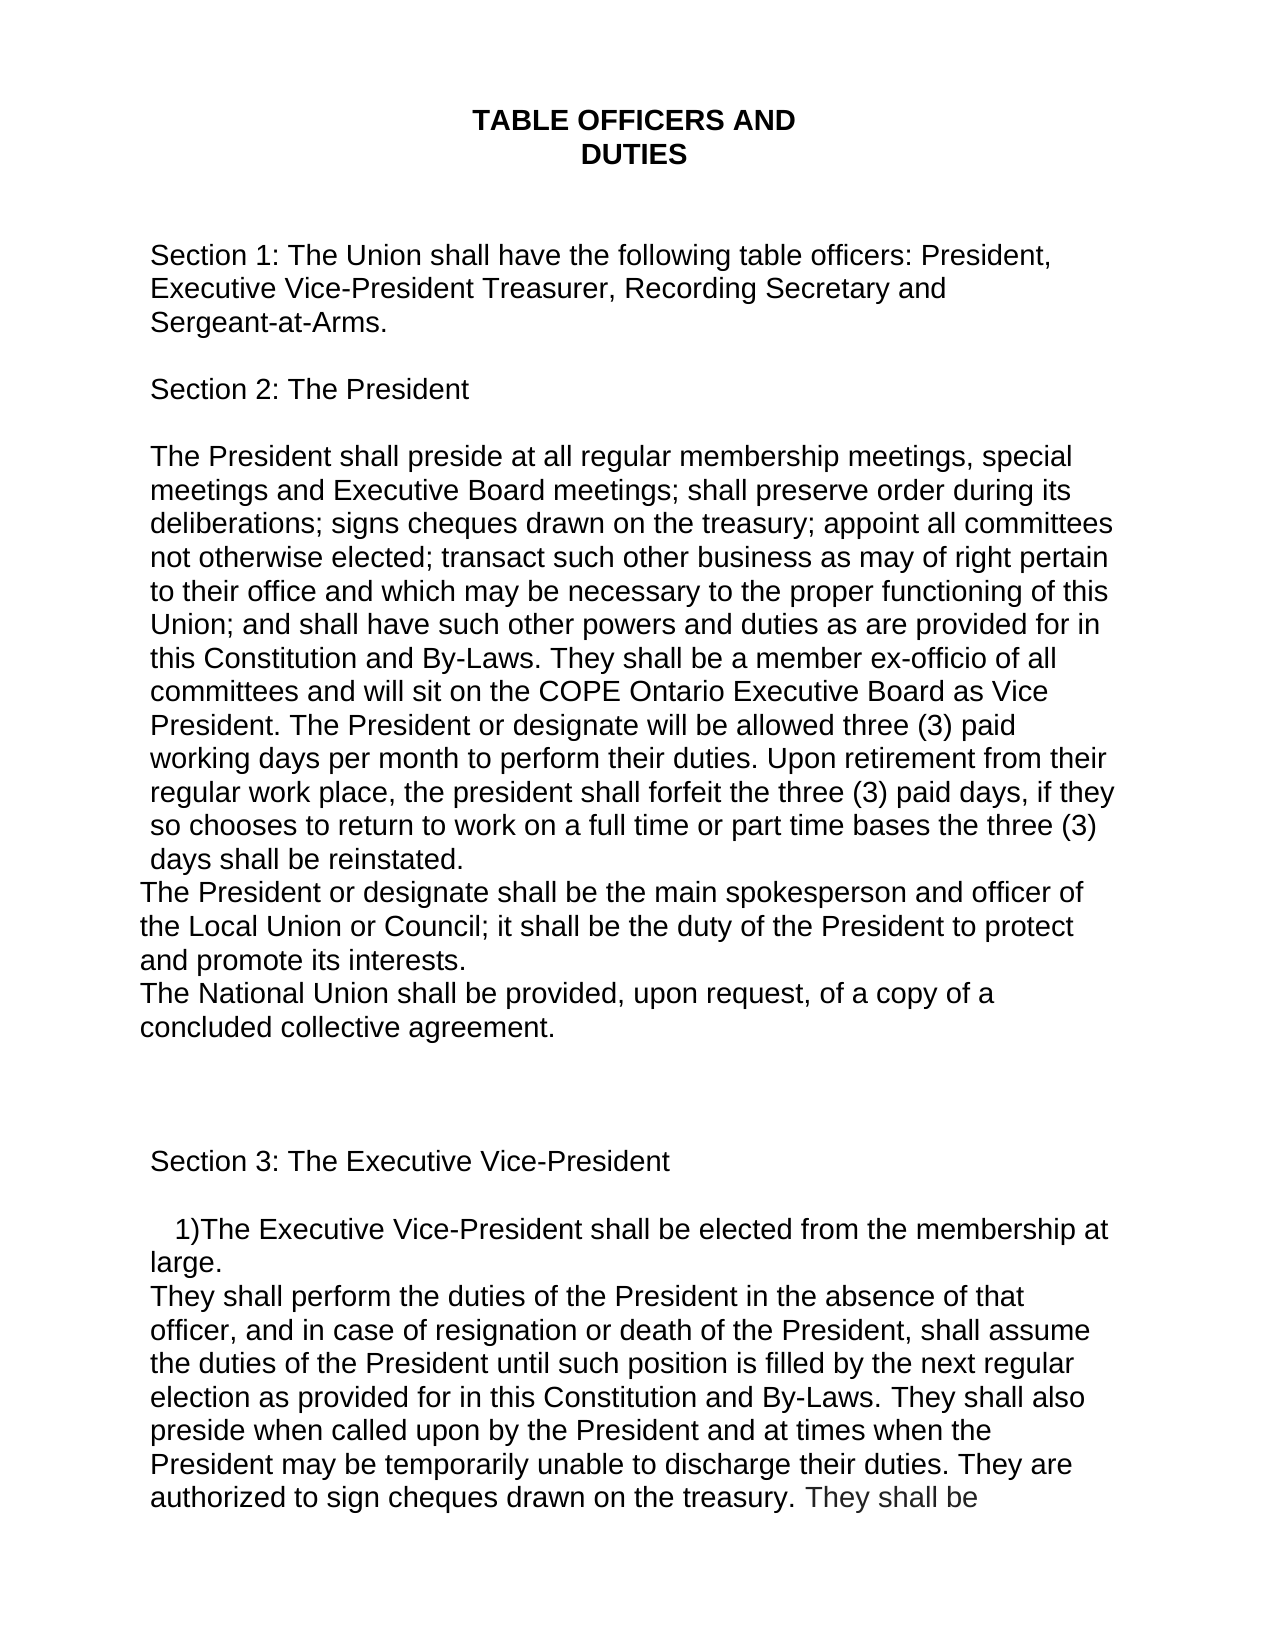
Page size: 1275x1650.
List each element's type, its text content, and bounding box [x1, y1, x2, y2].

text The National Union shall be provided, upon request, of a copy of a concluded collective agreement. [139, 976, 1127, 1043]
text 1)The Executive Vice-President shall be elected from the membership at large. [150, 1212, 1118, 1279]
text Section 3: The Executive Vice-President [150, 1144, 1127, 1177]
text The President shall preside at all regular membership meetings, special meetings and Executive Board meetings; shall preserve order during its deliberations; signs cheques drawn on the treasury; appoint all committees not otherwise elected; transact such other business as may of right pertain to their office and which may be necessary to the proper functioning of this Union; and shall have such other powers and duties as are provided for in this Constitution and By-Laws. They shall be a member ex-officio of all committees and will sit on the COPE Ontario Executive Board as Vice President. The President or designate will be allowed three (3) paid working days per month to perform their duties. Upon retirement from their regular work place, the president shall forfeit the three (3) paid days, if they so chooses to return to work on a full time or part time bases the three (3) days shall be reinstated. [150, 439, 1121, 875]
text Section 1: The Union shall have the following table officers: President, Executive Vice-President Treasurer, Recording Secretary and Sergeant-at-Arms. [150, 238, 1083, 338]
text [150, 1279, 1118, 1514]
text Section 2: The President [150, 372, 1127, 406]
text The President or designate shall be the main spokesperson and officer of the Local Union or Council; it shall be the duty of the President to protect and promote its interests. [139, 875, 1127, 976]
text TABLE OFFICERS AND DUTIES [443, 103, 825, 171]
